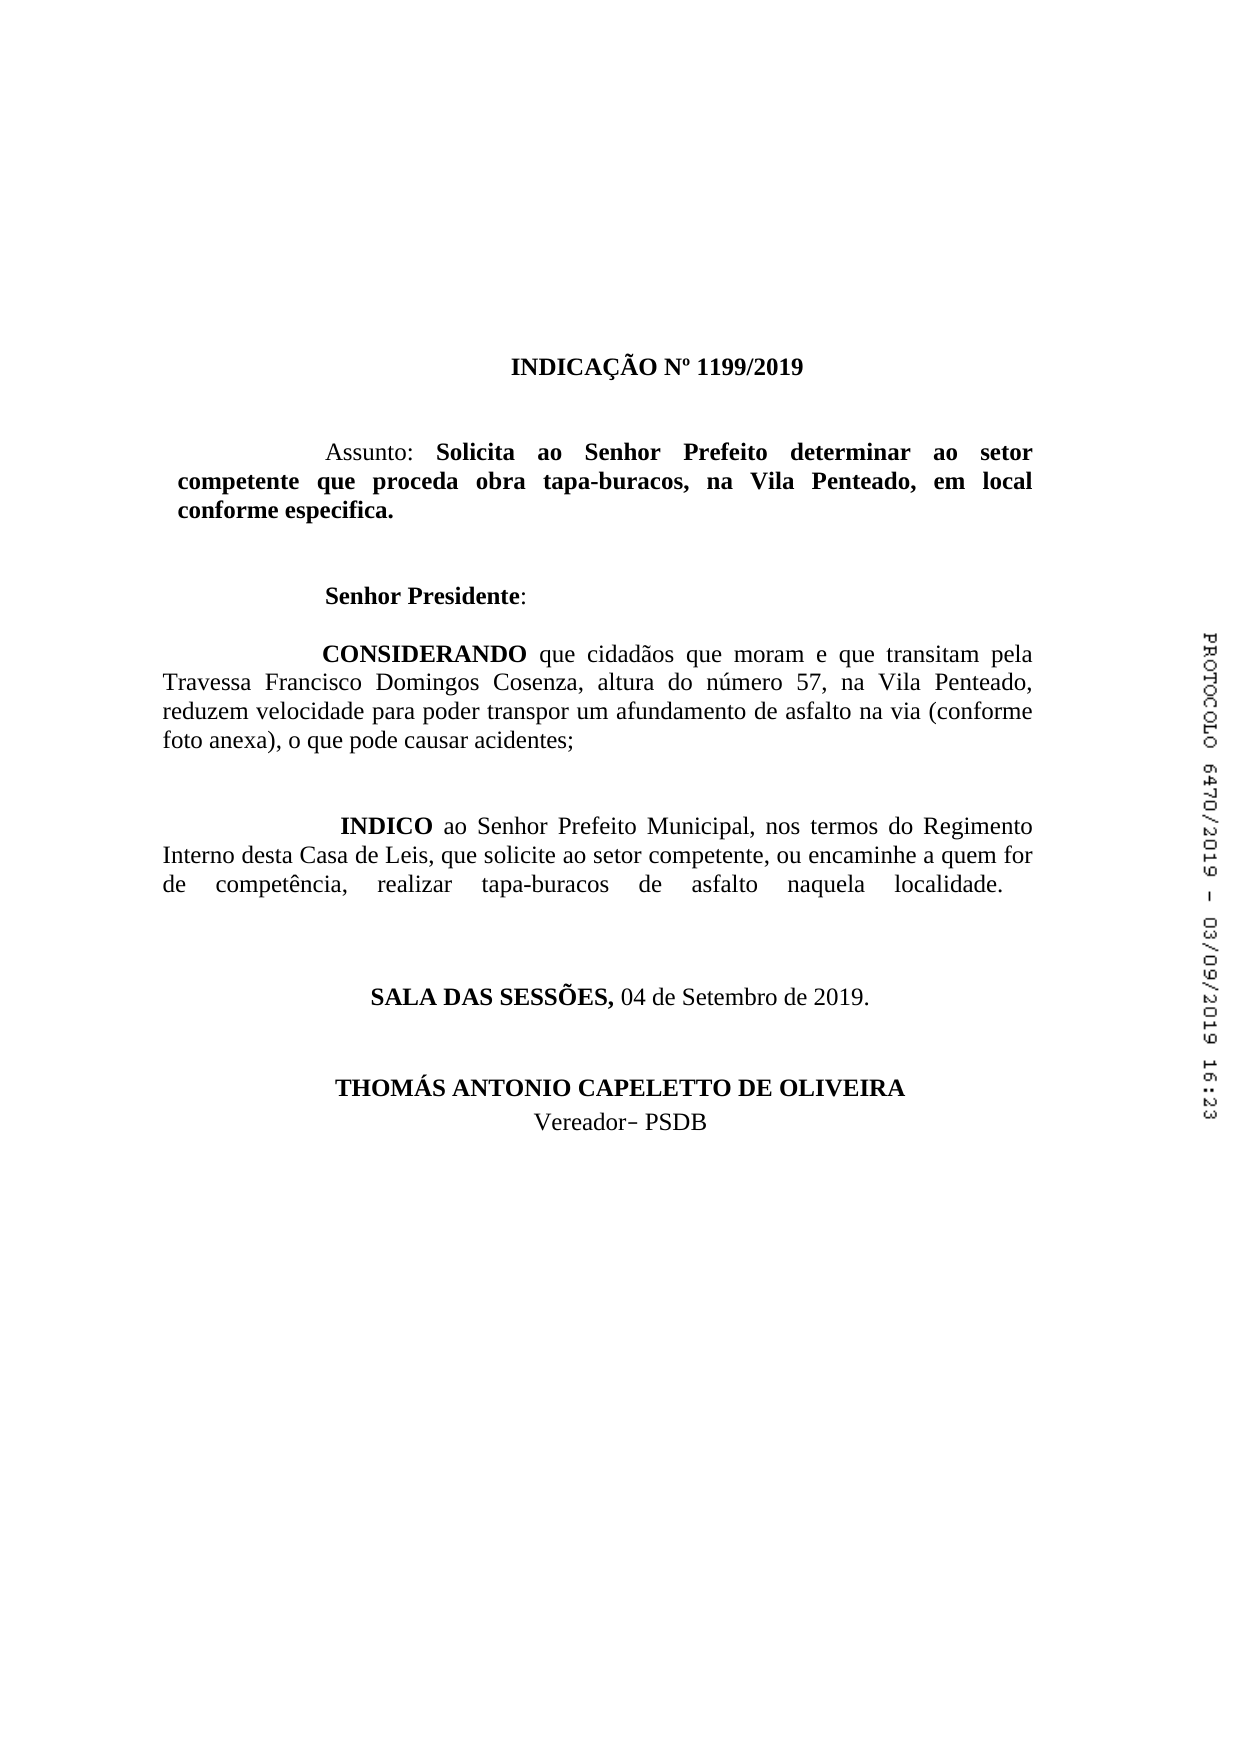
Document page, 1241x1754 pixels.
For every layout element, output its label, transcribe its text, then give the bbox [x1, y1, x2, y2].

picture [1177, 629, 1241, 1125]
text THOMÁS ANTONIO CAPELETTO DE OLIVEIRA [177, 1073, 1063, 1102]
text CONSIDERANDO que cidadãos que moram e que transitam pela Travessa Francisco Domingos Cosenza, altura do número 57, na Vila Penteado, reduzem velocidade para poder transpor um afundamento de asfalto na via (conforme foto anexa), o que pode causar acidentes; [162, 639, 1034, 754]
text Assunto: Solicita ao Senhor Prefeito determinar ao setor competente que proceda obra tapa-buracos, na Vila Penteado, em local conforme especifica. [177, 437, 1034, 524]
text INDICO ao Senhor Prefeito Municipal, nos termos do Regimento Interno desta Casa de Leis, que solicite ao setor competente, ou encaminhe a quem for de competência, realizar tapa-buracos de asfalto naquela localidade. [162, 811, 1034, 926]
text INDICAÇÃO Nº 1199/2019 [177, 352, 1063, 381]
text Vereador– PSDB [177, 1106, 1063, 1136]
text Senhor Presidente: [252, 581, 1034, 610]
text SALA DAS SESSÕES, 04 de Setembro de 2019. [177, 982, 1063, 1011]
